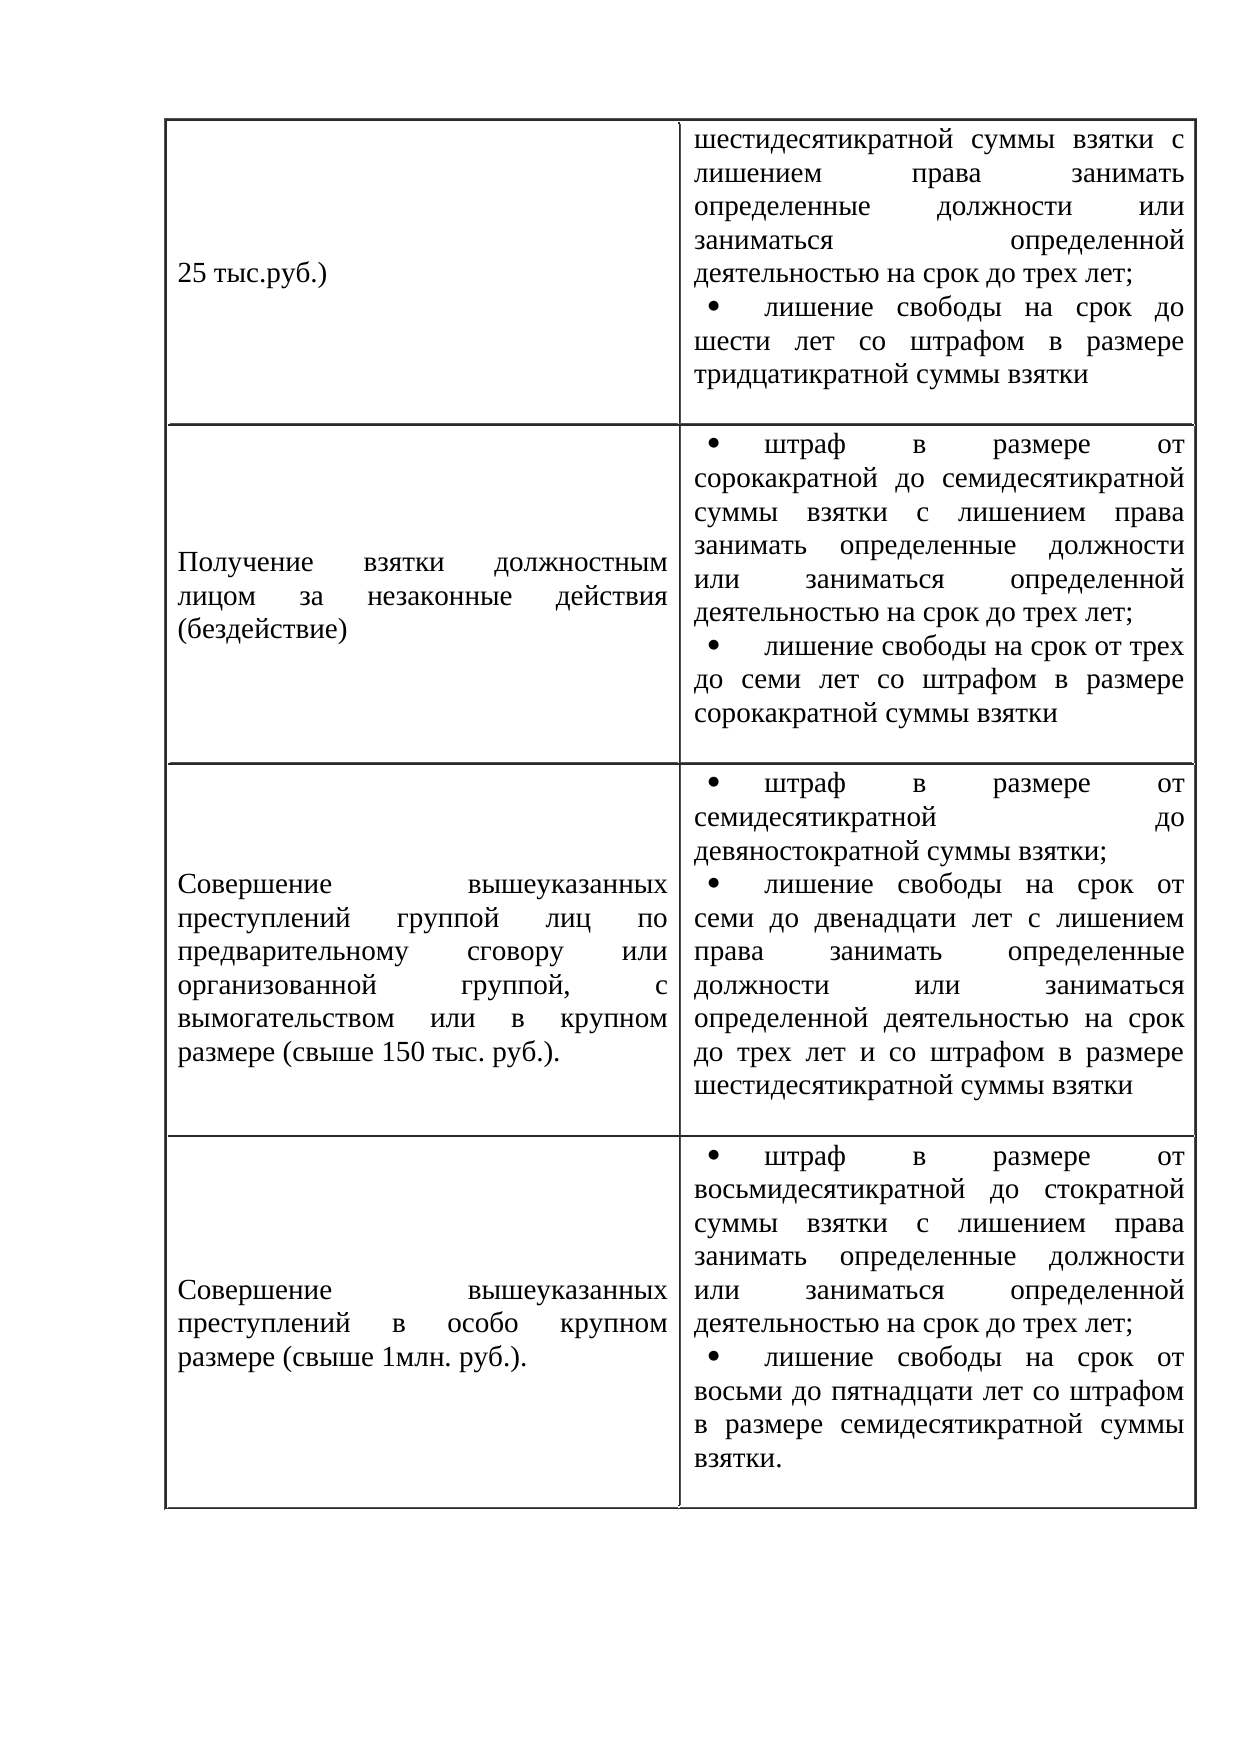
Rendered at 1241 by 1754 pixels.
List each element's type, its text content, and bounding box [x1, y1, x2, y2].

table_cell штраф в размере от восьмидесятикратной до стократной суммы взятки с лишением права занимать определенные должности или заниматься определенной деятельностью на срок до трех лет; лишение свободы на срок от восьми до пятнадцати лет со штрафом в размере семидесятикратной суммы взятки. [679, 1137, 1194, 1507]
table_cell штраф в размере от сорокакратной до семидесятикратной суммы взятки с лишением права занимать определенные должности или заниматься определенной деятельностью на срок до трех лет; лишение свободы на срок от трех до семи лет со штрафом в размере сорокакратной суммы взятки [681, 426, 1194, 762]
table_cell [168, 121, 679, 423]
table_cell Совершение вышеуказанных преступлений в особо крупном размере (свыше 1млн. руб.). [168, 1137, 679, 1507]
table_cell штраф в размере от семидесятикратной до девяностократной суммы взятки; лишение свободы на срок от семи до двенадцати лет с лишением права занимать определенные должности или заниматься определенной деятельностью на срок до трех лет и со штрафом в размере шестидесятикратной суммы взятки [681, 765, 1194, 1134]
table_cell Совершение вышеуказанных преступлений группой лиц по предварительному сговору или организованной группой, с вымогательством или в крупном размере (свыше 150 тыс. руб.). [168, 765, 678, 1134]
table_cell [679, 121, 1194, 423]
table_cell Получение взятки должностным лицом за незаконные действия (бездействие) [168, 426, 678, 762]
